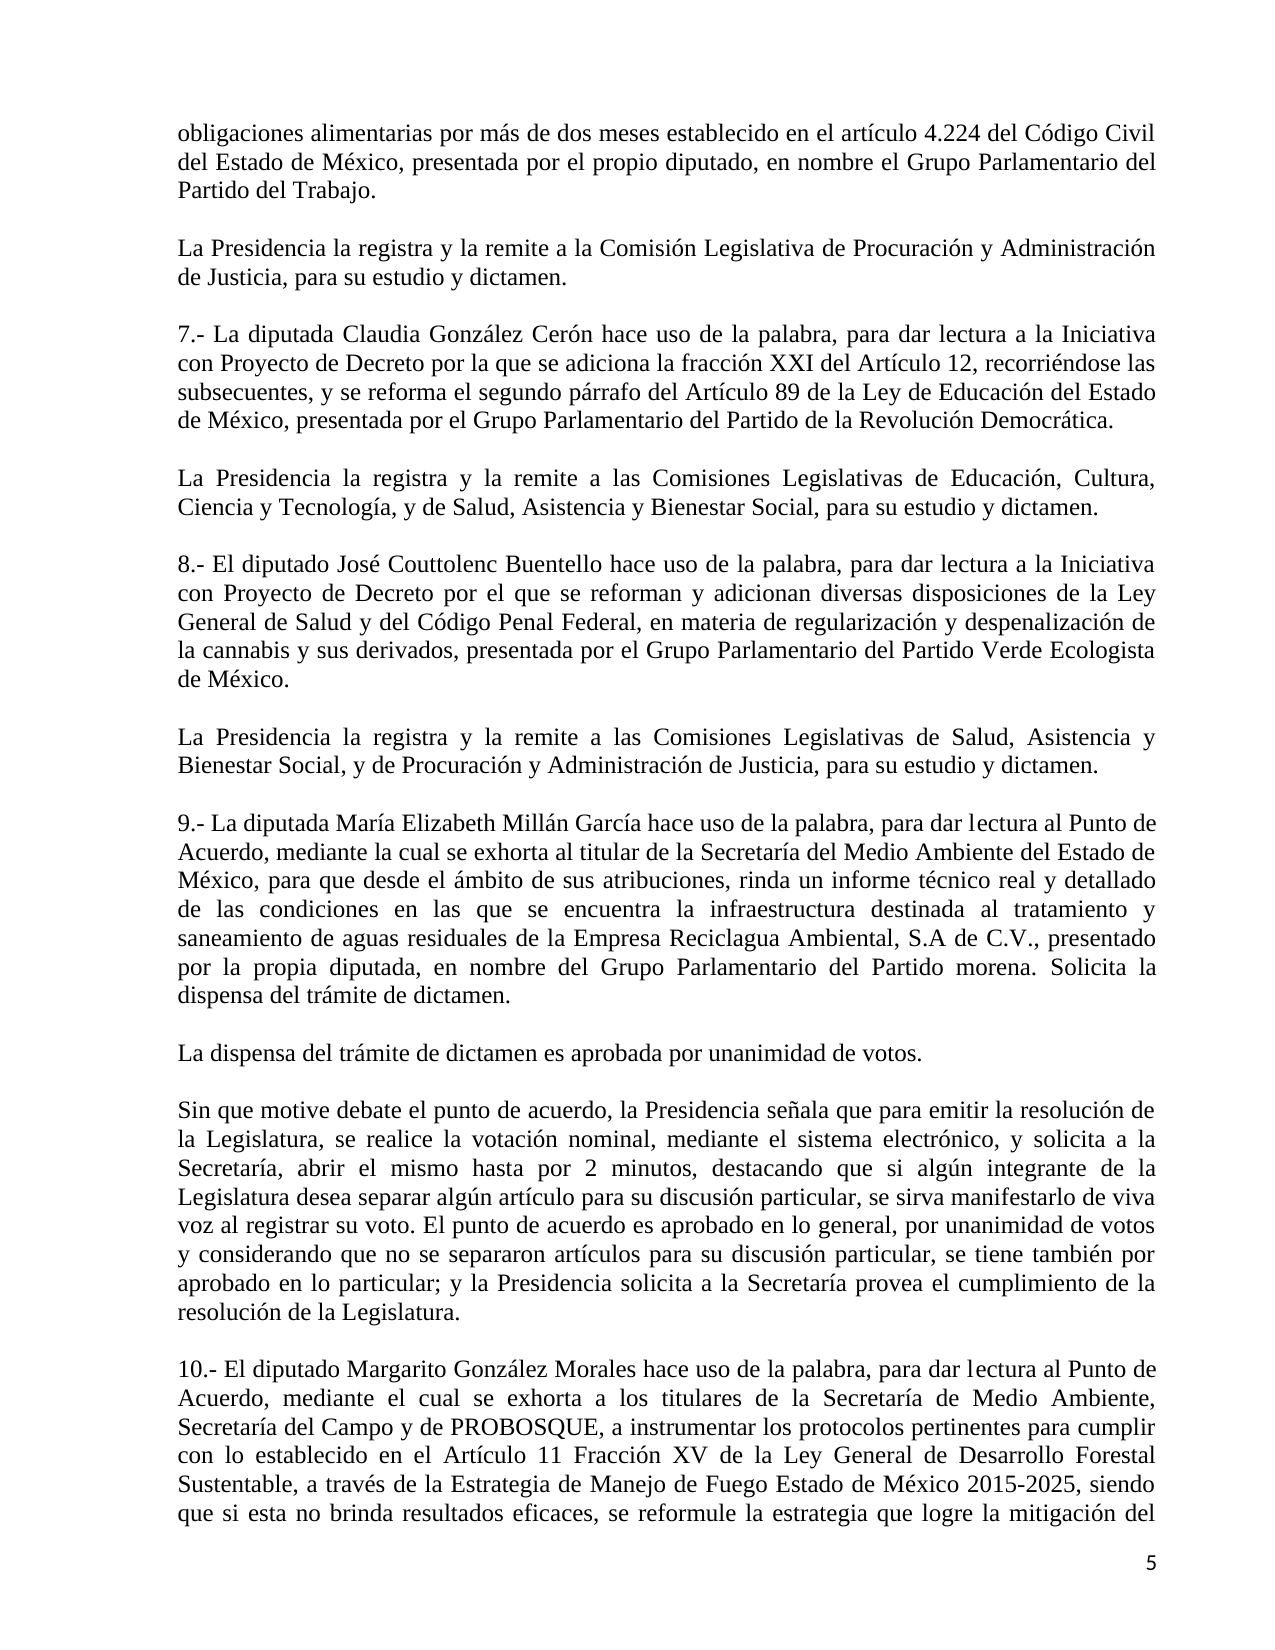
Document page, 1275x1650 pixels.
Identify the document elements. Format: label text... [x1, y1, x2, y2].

text La Presidencia la registra y la remite a las Comisiones Legislativas de Salud, Asistencia y Bienestar Social, y de Procuración y Administración de Justicia, para su estudio y dictamen. [177, 722, 1157, 779]
text La Presidencia la registra y la remite a las Comisiones Legislativas de Educación, Cultura, Ciencia y Tecnología, y de Salud, Asistencia y Bienestar Social, para su estudio y dictamen. [177, 463, 1157, 521]
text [177, 118, 1157, 204]
text La dispensa del trámite de dictamen es aprobada por unanimidad de votos. [177, 1038, 1157, 1067]
text La Presidencia la registra y la remite a la Comisión Legislativa de Procuración y Administración de Justicia, para su estudio y dictamen. [177, 233, 1157, 291]
text 7.- La diputada Claudia González Cerón hace uso de la palabra, para dar lectura a la Iniciativa con Proyecto de Decreto por la que se adiciona la fracción XXI del Artículo 12, recorriéndose las subsecuentes, y se reforma el segundo párrafo del Artículo 89 de la Ley de Educación del Estado de México, presentada por el Grupo Parlamentario del Partido de la Revolución Democrática. [177, 319, 1157, 434]
text 9.- La diputada María Elizabeth Millán García hace uso de la palabra, para dar lectura al Punto de Acuerdo, mediante la cual se exhorta al titular de la Secretaría del Medio Ambiente del Estado de México, para que desde el ámbito de sus atribuciones, rinda un informe técnico real y detallado de las condiciones en las que se encuentra la infraestructura destinada al tratamiento y saneamiento de aguas residuales de la Empresa Reciclagua Ambiental, S.A de C.V., presentado por la propia diputada, en nombre del Grupo Parlamentario del Partido morena. Solicita la dispensa del trámite de dictamen. [177, 808, 1157, 1009]
text 8.- El diputado José Couttolenc Buentello hace uso de la palabra, para dar lectura a la Iniciativa con Proyecto de Decreto por el que se reforman y adicionan diversas disposiciones de la Ley General de Salud y del Código Penal Federal, en materia de regularización y despenalización de la cannabis y sus derivados, presentada por el Grupo Parlamentario del Partido Verde Ecologista de México. [177, 549, 1157, 693]
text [177, 1354, 1157, 1527]
